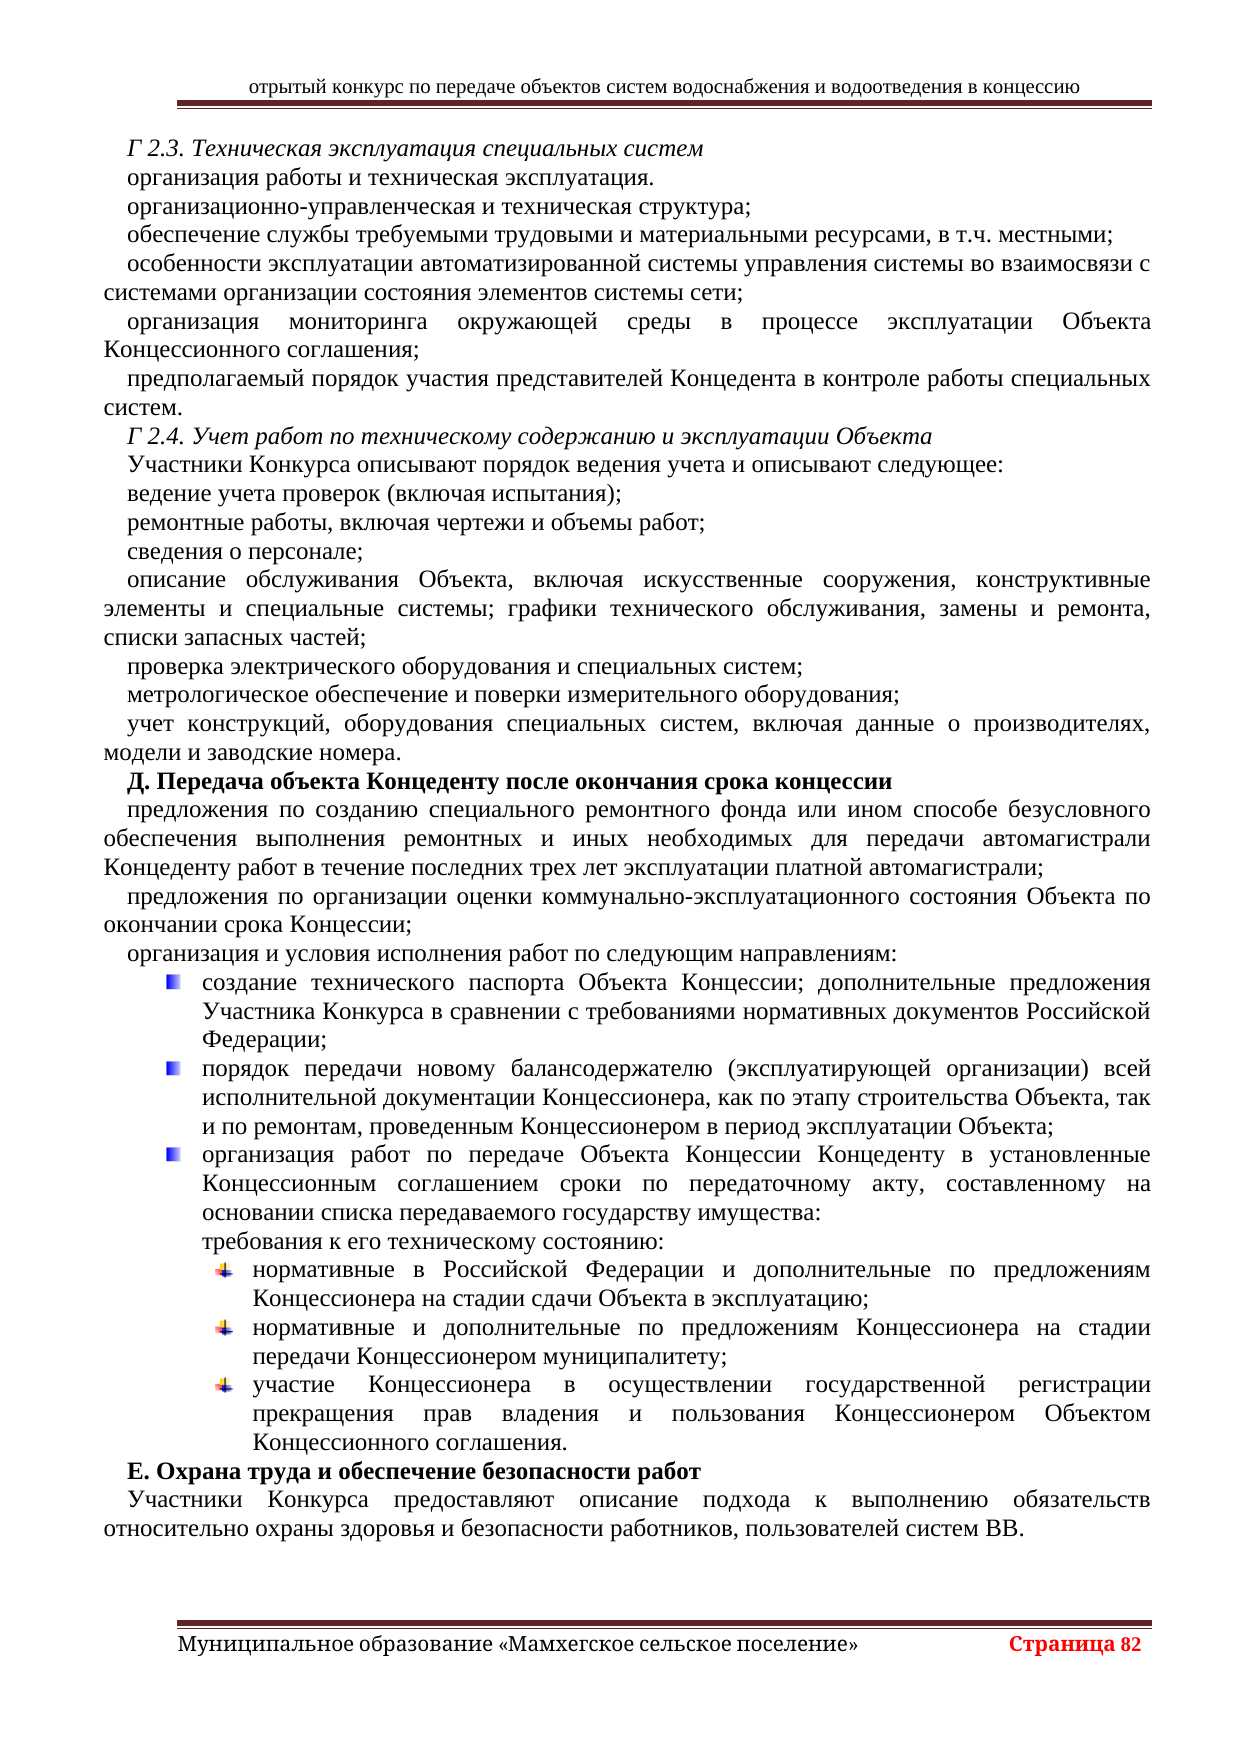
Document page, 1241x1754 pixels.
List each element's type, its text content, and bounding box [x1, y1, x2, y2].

text Г 2.3. Техническая эксплуатация специальных систем [103, 133, 1152, 162]
text Д. Передача объекта Концеденту после окончания срока концессии [103, 766, 1152, 794]
list организация работ по передаче Объекта Концессии Концеденту в установленные Концессионным соглашением сроки по передаточному акту, составленному на основании списка передаваемого государству имущества: [164, 1139, 1152, 1226]
text организация мониторинга окружающей среды в процессе эксплуатации Объекта Концессионного соглашения; [103, 306, 1152, 363]
text ремонтные работы, включая чертежи и объемы работ; [103, 507, 1152, 536]
picture [165, 1146, 182, 1163]
text особенности эксплуатации автоматизированной системы управления системы во взаимосвязи с системами организации состояния элементов системы сети; [103, 248, 1152, 306]
text предполагаемый порядок участия представителей Концедента в контроле работы специальных систем. [103, 363, 1152, 421]
text организация работы и техническая эксплуатация. [103, 162, 1152, 191]
list создание технического паспорта Объекта Концессии; дополнительные предложения Участника Конкурса в сравнении с требованиями нормативных документов Российской Федерации; [164, 967, 1152, 1053]
text организация и условия исполнения работ по следующим направлениям: [103, 938, 1152, 967]
picture [165, 973, 182, 991]
picture [215, 1318, 233, 1336]
text учет конструкций, оборудования специальных систем, включая данные о производителях, модели и заводские номера. [103, 708, 1152, 766]
list порядок передачи новому балансодержателю (эксплуатирующей организации) всей исполнительной документации Концессионера, как по этапу строительства Объекта, так и по ремонтам, проведенным Концессионером в период эксплуатации Объекта; [164, 1053, 1152, 1139]
text Участники Конкурса описывают порядок ведения учета и описывают следующее: [103, 449, 1152, 478]
text сведения о персонале; [103, 536, 1152, 564]
text Участники Конкурса предоставляют описание подхода к выполнению обязательств относительно охраны здоровья и безопасности работников, пользователей систем ВВ. [103, 1484, 1152, 1542]
list участие Концессионера в осуществлении государственной регистрации прекращения прав владения и пользования Концессионером Объектом Концессионного соглашения. [215, 1369, 1152, 1456]
text предложения по созданию специального ремонтного фонда или ином способе безусловного обеспечения выполнения ремонтных и иных необходимых для передачи автомагистрали Концеденту работ в течение последних трех лет эксплуатации платной автомагистрали; [103, 794, 1152, 881]
list нормативные и дополнительные по предложениям Концессионера на стадии передачи Концессионером муниципалитету; [215, 1312, 1152, 1369]
text проверка электрического оборудования и специальных систем; [103, 651, 1152, 679]
text описание обслуживания Объекта, включая искусственные сооружения, конструктивные элементы и специальные системы; графики технического обслуживания, замены и ремонта, списки запасных частей; [103, 564, 1152, 651]
list нормативные в Российской Федерации и дополнительные по предложениям Концессионера на стадии сдачи Объекта в эксплуатацию; [215, 1254, 1152, 1312]
picture [165, 1060, 182, 1077]
text организационно-управленческая и техническая структура; [103, 191, 1152, 219]
text Г 2.4. Учет работ по техническому содержанию и эксплуатации Объекта [103, 421, 1152, 449]
picture [215, 1261, 233, 1278]
text обеспечение службы требуемыми трудовыми и материальными ресурсами, в т.ч. местными; [103, 219, 1152, 248]
text метрологическое обеспечение и поверки измерительного оборудования; [103, 679, 1152, 708]
text ведение учета проверок (включая испытания); [103, 478, 1152, 507]
text требования к его техническому состоянию: [202, 1226, 1152, 1254]
picture [215, 1376, 233, 1393]
text Е. Охрана труда и обеспечение безопасности работ [103, 1456, 1152, 1484]
text предложения по организации оценки коммунально-эксплуатационного состояния Объекта по окончании срока Концессии; [103, 881, 1152, 938]
